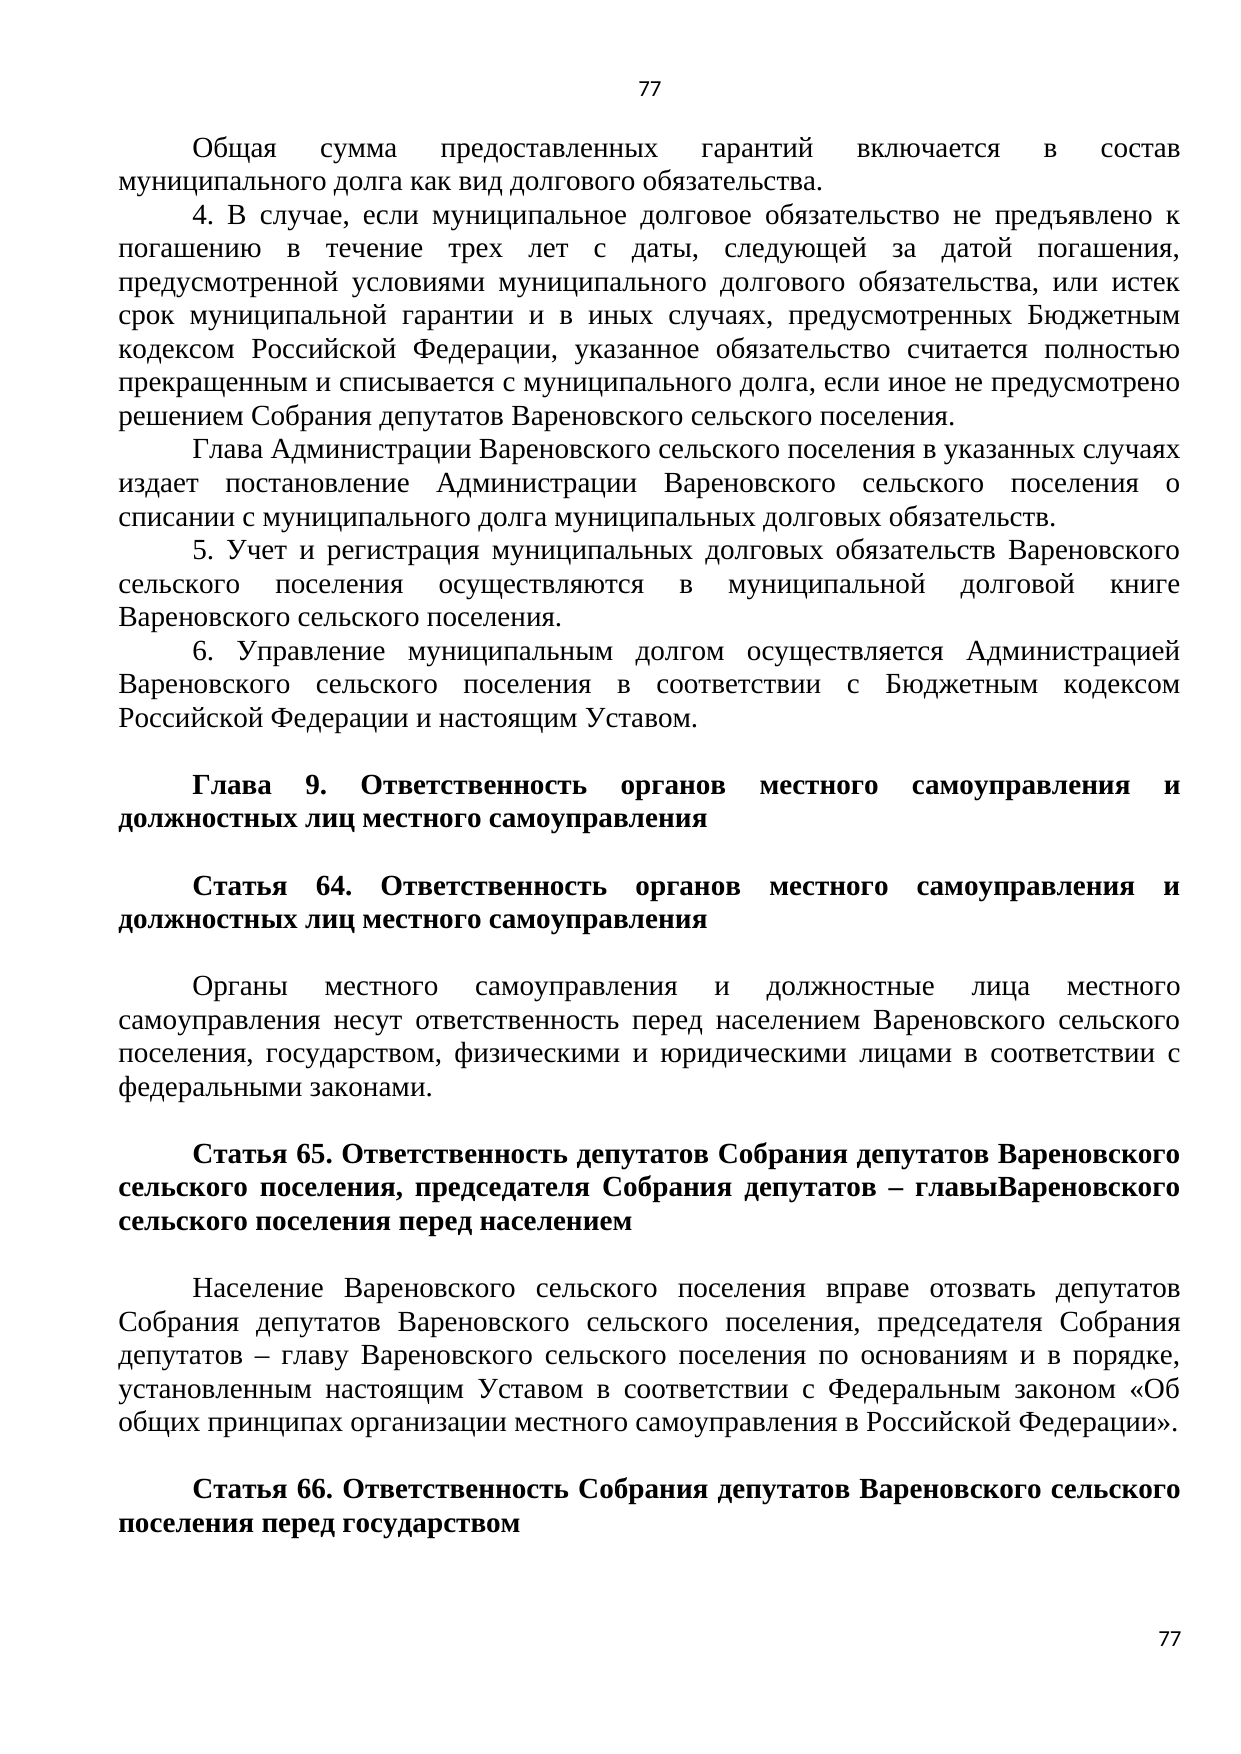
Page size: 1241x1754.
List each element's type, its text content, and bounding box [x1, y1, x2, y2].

text Общая сумма предоставленных гарантий включается в состав муниципального долга как вид долгового обязательства. [118, 130, 1181, 197]
text 4. В случае, если муниципальное долговое обязательство не предъявлено к погашению в течение трех лет с даты, следующей за датой погашения, предусмотренной условиями муниципального долгового обязательства, или истек срок муниципальной гарантии и в иных случаях, предусмотренных Бюджетным кодексом Российской Федерации, указанное обязательство считается полностью прекращенным и списывается с муниципального долга, если иное не предусмотрено решением Собрания депутатов Вареновского сельского поселения. [118, 197, 1181, 432]
text Органы местного самоуправления и должностные лица местного самоуправления несут ответственность перед населением Вареновского сельского поселения, государством, физическими и юридическими лицами в соответствии с федеральными законами. [118, 968, 1181, 1102]
text Статья 65. Ответственность депутатов Собрания депутатов Вареновского сельского поселения, председателя Собрания депутатов – главыВареновского сельского поселения перед населением [118, 1136, 1181, 1237]
text Глава 9. Ответственность органов местного самоуправления и должностных лиц местного самоуправления [118, 767, 1181, 834]
text Статья 64. Ответственность органов местного самоуправления и должностных лиц местного самоуправления [118, 868, 1181, 935]
text 5. Учет и регистрация муниципальных долговых обязательств Вареновского сельского поселения осуществляются в муниципальной долговой книге Вареновского сельского поселения. [118, 532, 1181, 633]
text Население Вареновского сельского поселения вправе отозвать депутатов Собрания депутатов Вареновского сельского поселения, председателя Собрания депутатов – главу Вареновского сельского поселения по основаниям и в порядке, установленным настоящим Уставом в соответствии с Федеральным законом «Об общих принципах организации местного самоуправления в Российской Федерации». [118, 1270, 1181, 1438]
text Статья 66. Ответственность Собрания депутатов Вареновского сельского поселения перед государством [118, 1471, 1181, 1538]
text 6. Управление муниципальным долгом осуществляется Администрацией Вареновского сельского поселения в соответствии с Бюджетным кодексом Российской Федерации и настоящим Уставом. [118, 633, 1181, 733]
text Глава Администрации Вареновского сельского поселения в указанных случаях издает постановление Администрации Вареновского сельского поселения о списании с муниципального долга муниципальных долговых обязательств. [118, 432, 1181, 532]
